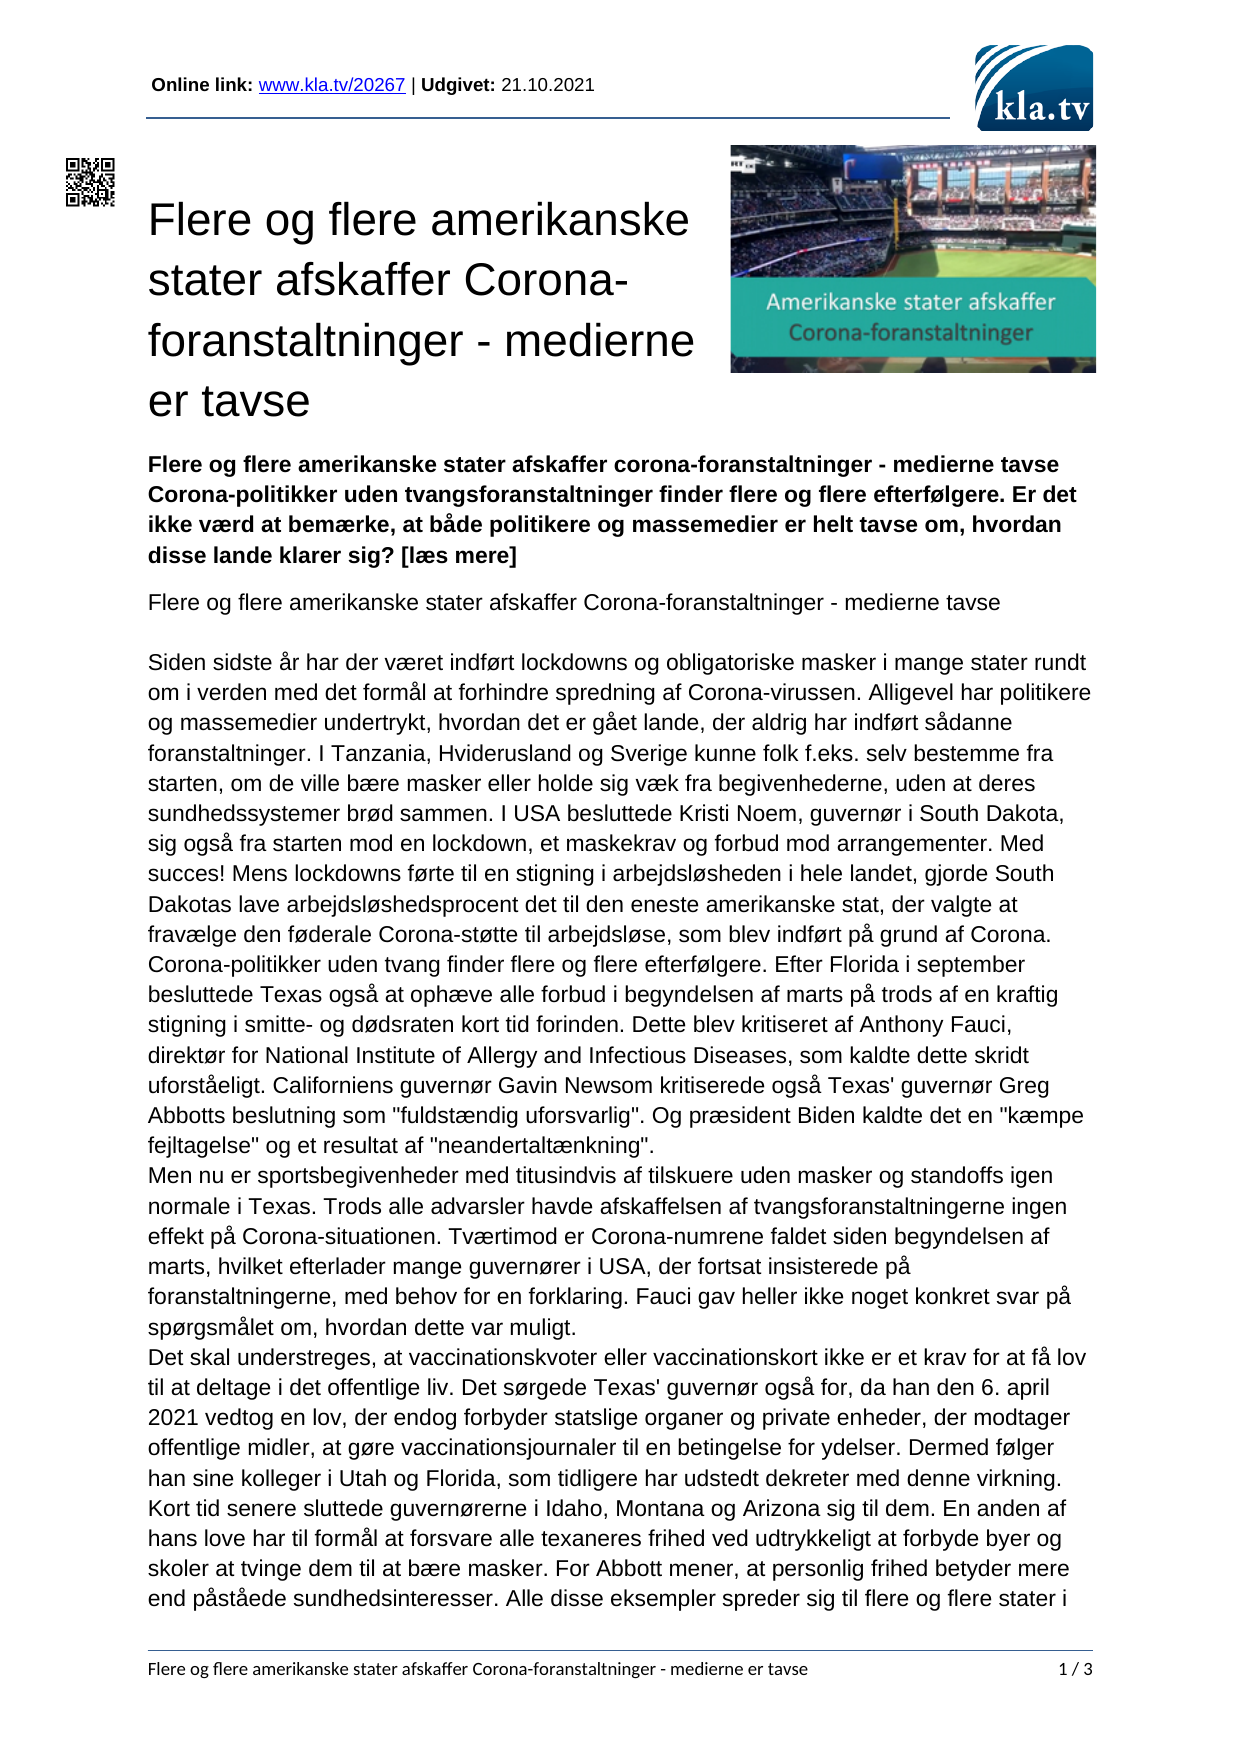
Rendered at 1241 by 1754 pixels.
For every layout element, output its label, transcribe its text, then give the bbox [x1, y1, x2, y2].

text Flere og flere amerikanske stater afskaffer Corona-foranstaltninger - medierne er tavse [148, 192, 1093, 427]
text Flere og flere amerikanske stater afskaffer corona-foranstaltninger - medierne tavse Corona-politikker uden tvangsforanstaltninger finder flere og flere efterfølgere. Er det ikke værd at bemærke, at både politikere og massemedier er helt tavse om, hvordan disse lande klarer sig? [læs mere] [148, 451, 1093, 568]
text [148, 588, 1093, 1612]
